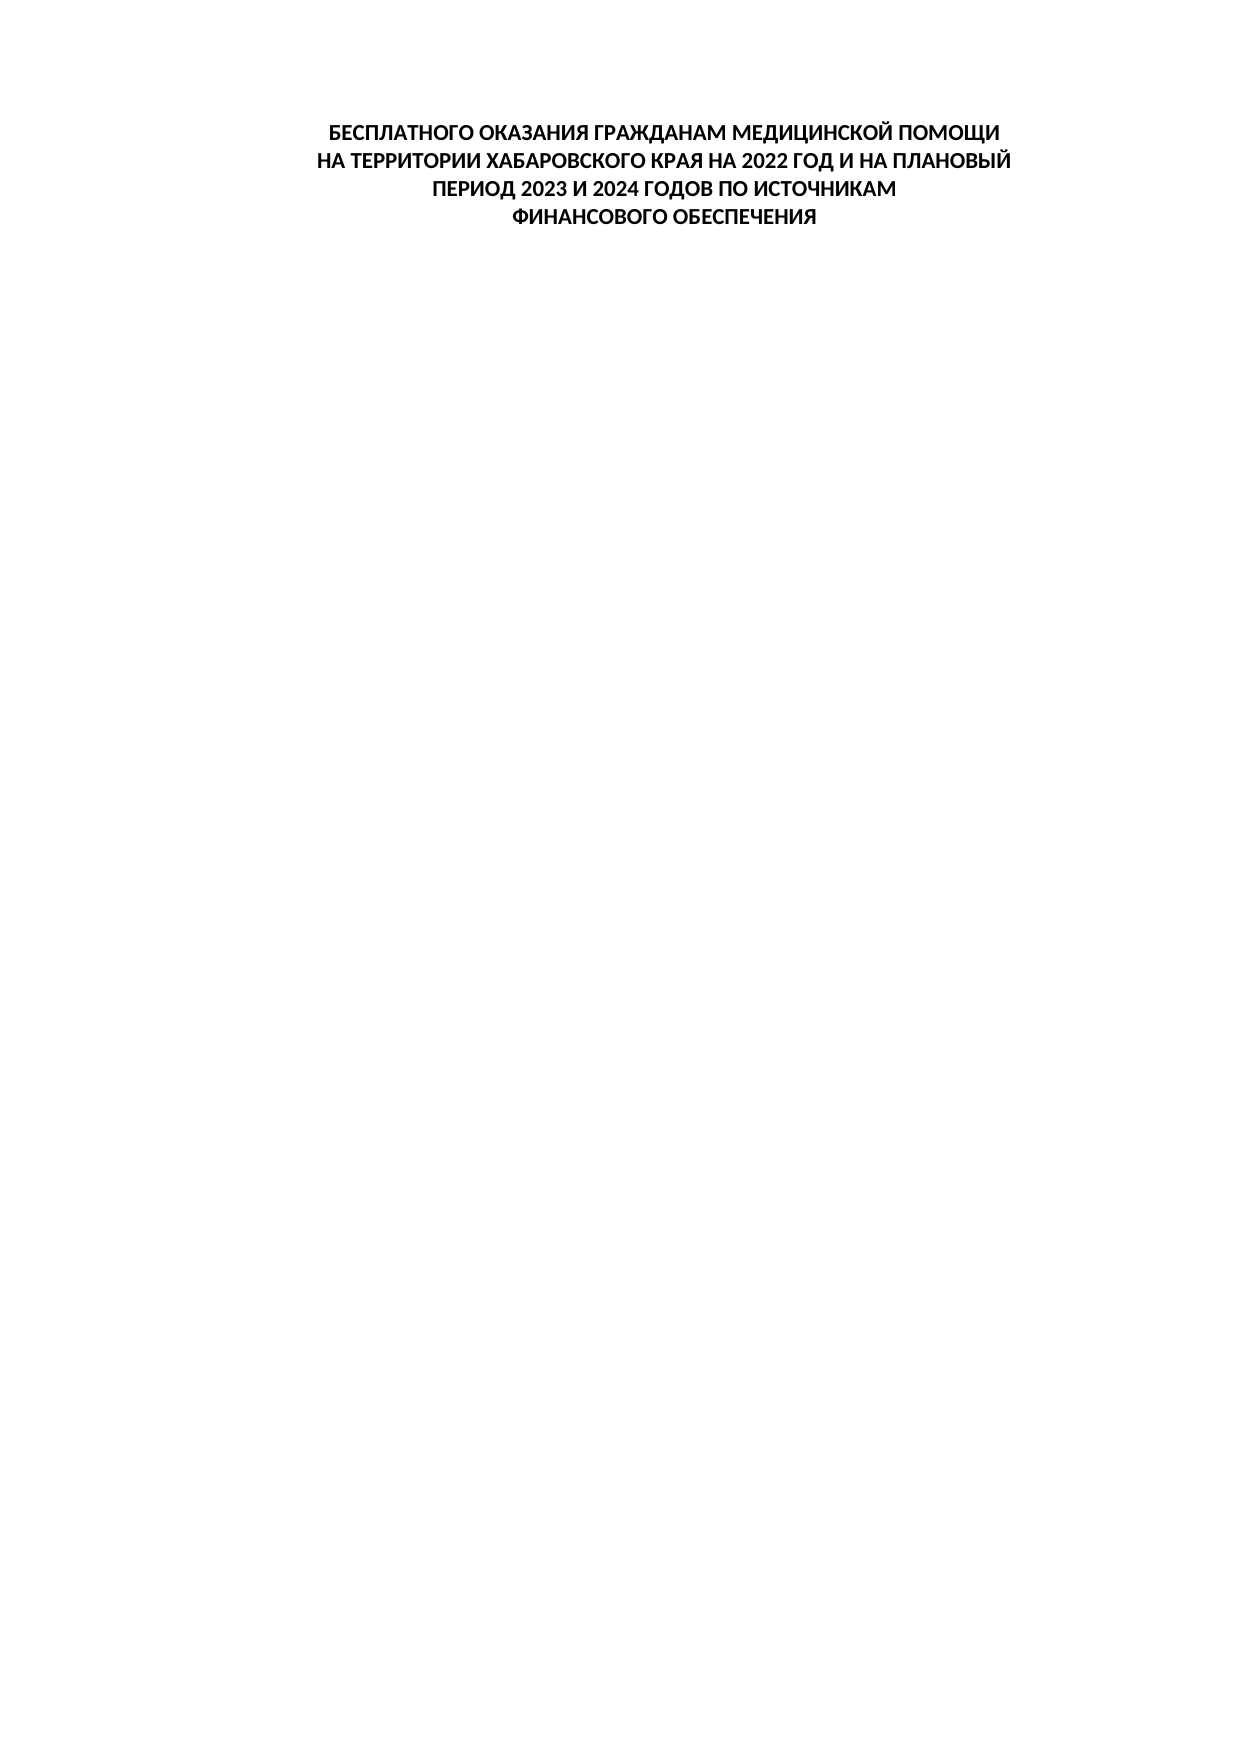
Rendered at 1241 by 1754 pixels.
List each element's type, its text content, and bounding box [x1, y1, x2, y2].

title НА ТЕРРИТОРИИ ХАБАРОВСКОГО КРАЯ НА 2022 ГОД И НА ПЛАНОВЫЙ [177, 146, 1152, 174]
title ПЕРИОД 2023 И 2024 ГОДОВ ПО ИСТОЧНИКАМ [177, 174, 1152, 202]
title БЕСПЛАТНОГО ОКАЗАНИЯ ГРАЖДАНАМ МЕДИЦИНСКОЙ ПОМОЩИ [177, 118, 1152, 146]
title ФИНАНСОВОГО ОБЕСПЕЧЕНИЯ [177, 202, 1152, 230]
